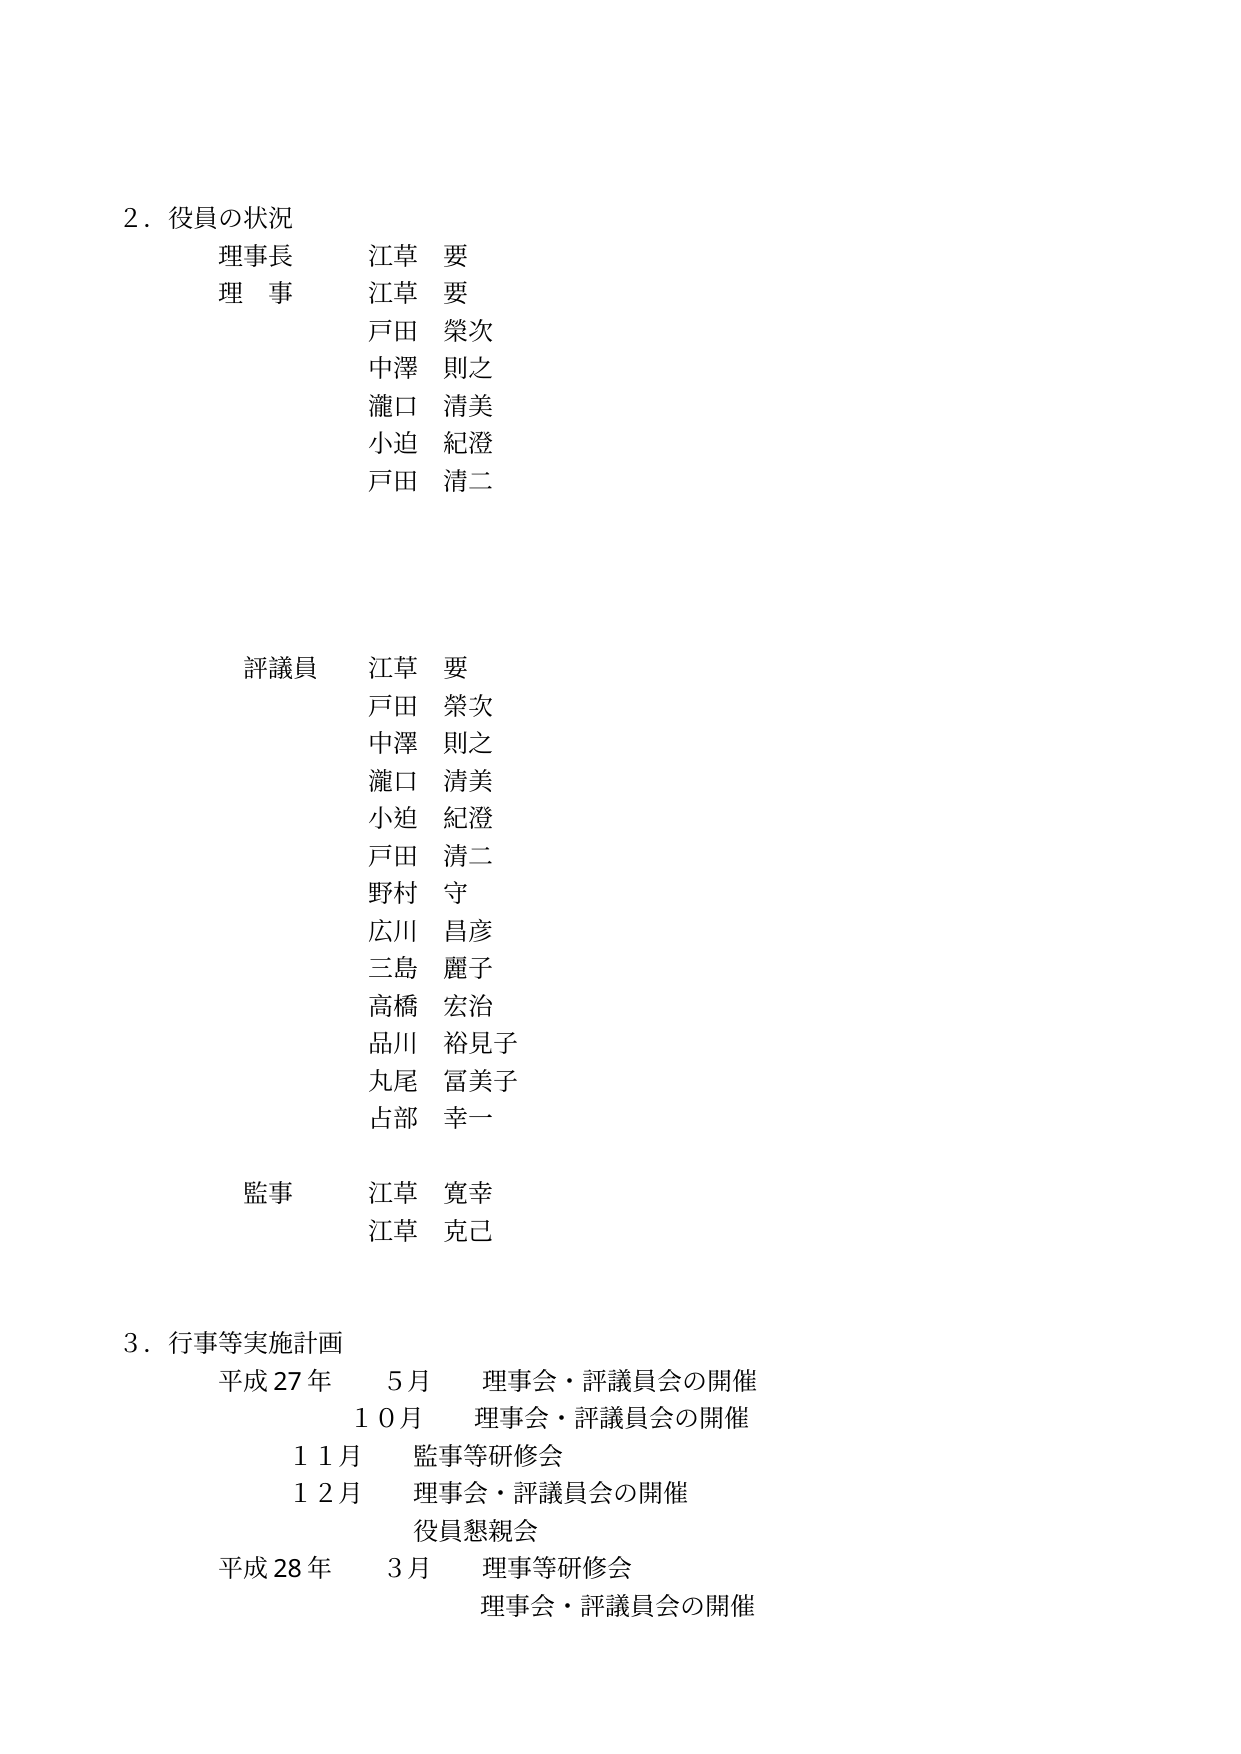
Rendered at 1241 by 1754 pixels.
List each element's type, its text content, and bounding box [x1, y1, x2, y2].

text 丸尾 冨美子 [118, 1061, 1122, 1098]
text １１月 監事等研修会 [118, 1436, 1122, 1473]
text 戸田 榮次 [118, 686, 1122, 723]
text 評議員 江草 要 [118, 648, 1122, 686]
text 品川 裕見子 [118, 1023, 1122, 1061]
text 理事長 江草 要 [118, 236, 1122, 273]
text 占部 幸一 [118, 1098, 1122, 1136]
text 監事 江草 寛幸 [118, 1173, 1122, 1211]
text １０月 理事会・評議員会の開催 [118, 1398, 1122, 1436]
text 中澤 則之 [118, 348, 1122, 386]
text 役員懇親会 [118, 1511, 1122, 1548]
text ３．行事等実施計画 [118, 1323, 1122, 1361]
text 理 事 江草 要 [118, 273, 1122, 311]
text 瀧口 清美 [118, 386, 1122, 423]
text 平成28年 ３月 理事等研修会 [118, 1548, 1122, 1586]
text 瀧口 清美 [118, 761, 1122, 798]
text 高橋 宏治 [118, 986, 1122, 1023]
text 戸田 清二 [118, 461, 1122, 498]
text 野村 守 [118, 873, 1122, 911]
text 江草 克己 [118, 1211, 1122, 1248]
text 中澤 則之 [118, 723, 1122, 761]
text １２月 理事会・評議員会の開催 [118, 1473, 1122, 1511]
text 小迫 紀澄 [118, 798, 1122, 836]
text 小迫 紀澄 [118, 423, 1122, 461]
text 平成27年 ５月 理事会・評議員会の開催 [118, 1361, 1122, 1398]
text 戸田 榮次 [118, 311, 1122, 348]
text 理事会・評議員会の開催 [118, 1586, 1122, 1623]
text 戸田 清二 [118, 836, 1122, 873]
text ２．役員の状況 [118, 198, 1122, 236]
text 広川 昌彦 [118, 911, 1122, 948]
text 三島 麗子 [118, 948, 1122, 986]
